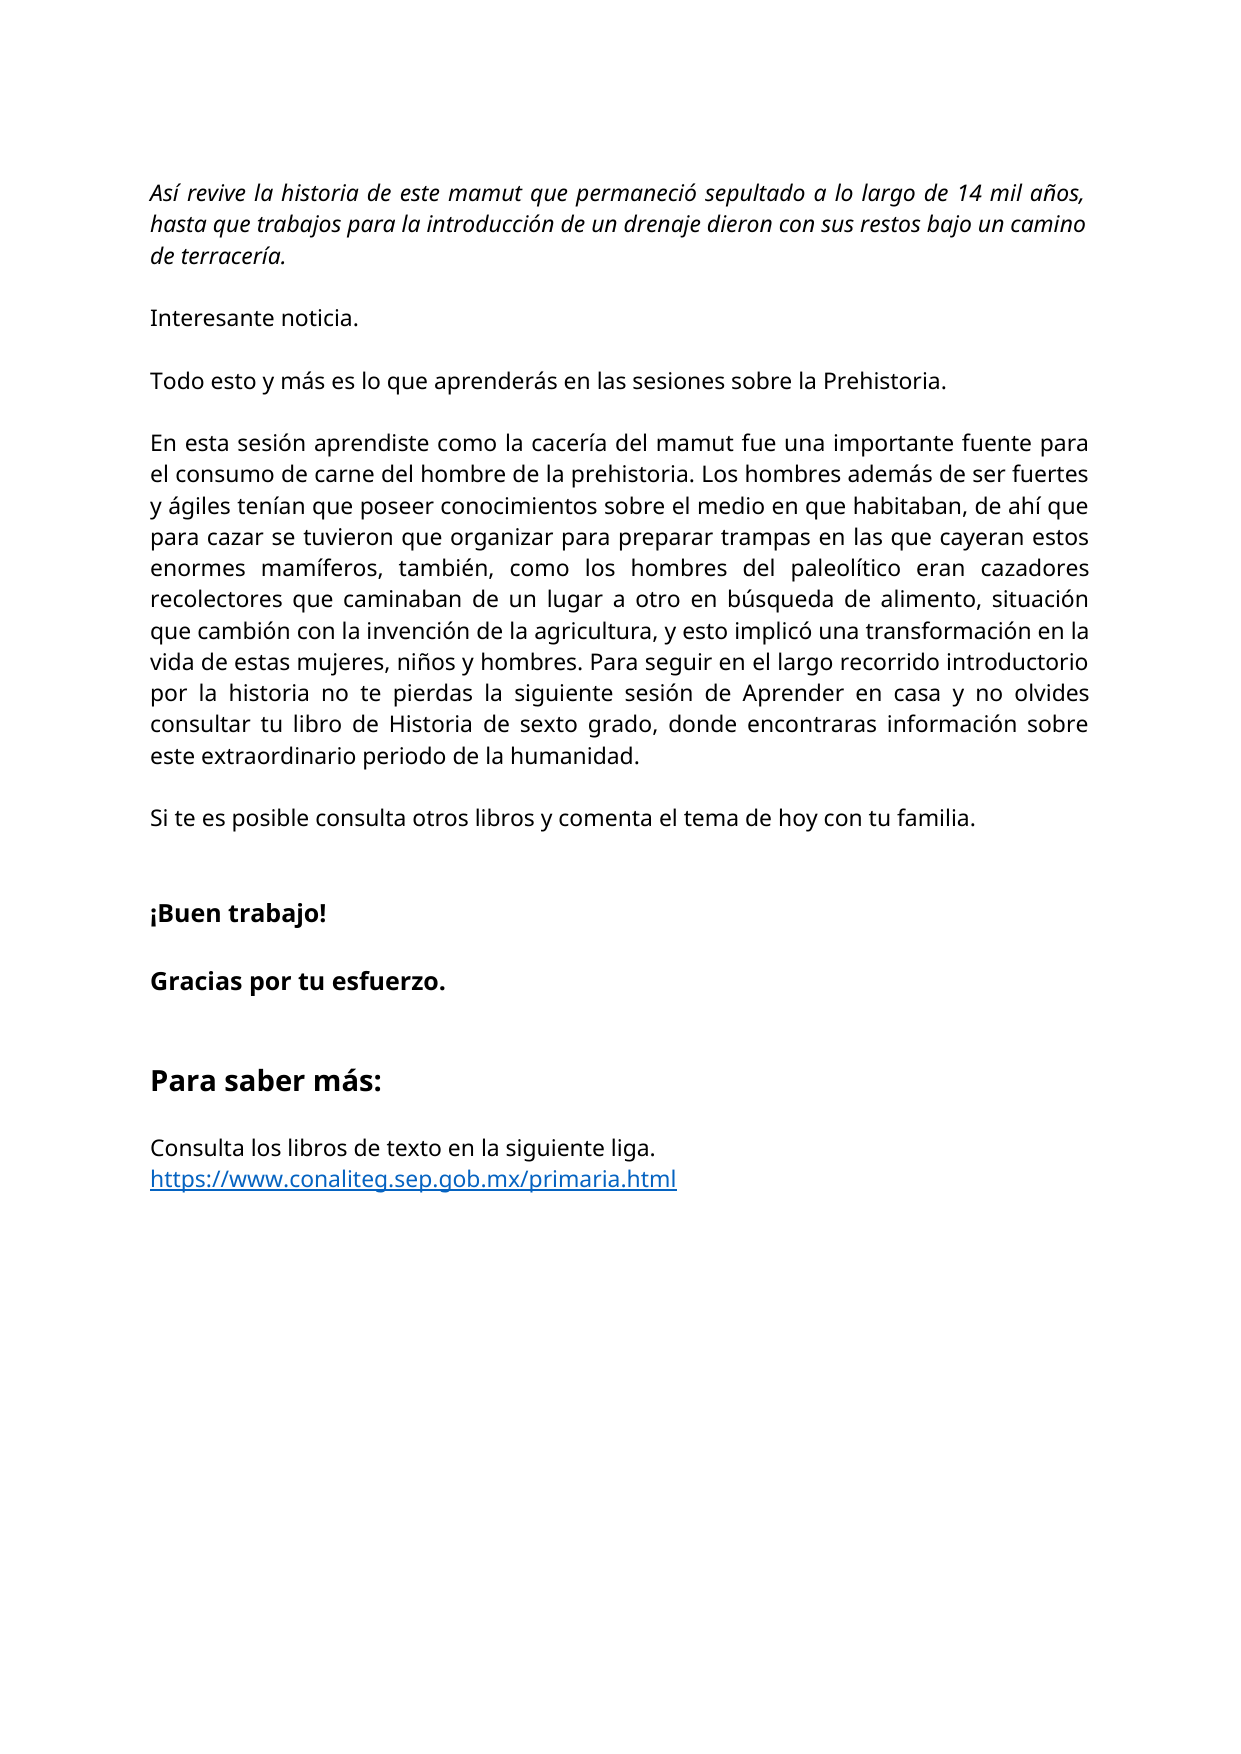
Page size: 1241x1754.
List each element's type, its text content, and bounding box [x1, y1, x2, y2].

text Para saber más: [150, 1061, 1090, 1100]
text Si te es posible consulta otros libros y comenta el tema de hoy con tu familia. [150, 802, 1090, 833]
text Así revive la historia de este mamut que permaneció sepultado a lo largo de 14 mil años, hasta que trabajos para la introducción de un drenaje dieron con sus restos bajo un camino de terracería. [150, 177, 1090, 271]
text Todo esto y más es lo que aprenderás en las sesiones sobre la Prehistoria. [150, 364, 1090, 396]
text Interesante noticia. [150, 302, 1090, 333]
text Consulta los libros de texto en la siguiente liga. [150, 1131, 1090, 1163]
text ¡Buen trabajo! [150, 896, 1090, 930]
text https://www.conaliteg.sep.gob.mx/primaria.html [150, 1163, 1090, 1194]
text Gracias por tu esfuerzo. [150, 964, 1090, 998]
text En esta sesión aprendiste como la cacería del mamut fue una importante fuente para el consumo de carne del hombre de la prehistoria. Los hombres además de ser fuertes y ágiles tenían que poseer conocimientos sobre el medio en que habitaban, de ahí que para cazar se tuvieron que organizar para preparar trampas en las que cayeran estos enormes mamíferos, también, como los hombres del paleolítico eran cazadores recolectores que caminaban de un lugar a otro en búsqueda de alimento, situación que cambión con la invención de la agricultura, y esto implicó una transformación en la vida de estas mujeres, niños y hombres. Para seguir en el largo recorrido introductorio por la historia no te pierdas la siguiente sesión de Aprender en casa y no olvides consultar tu libro de Historia de sexto grado, donde encontraras información sobre este extraordinario periodo de la humanidad. [150, 427, 1090, 771]
